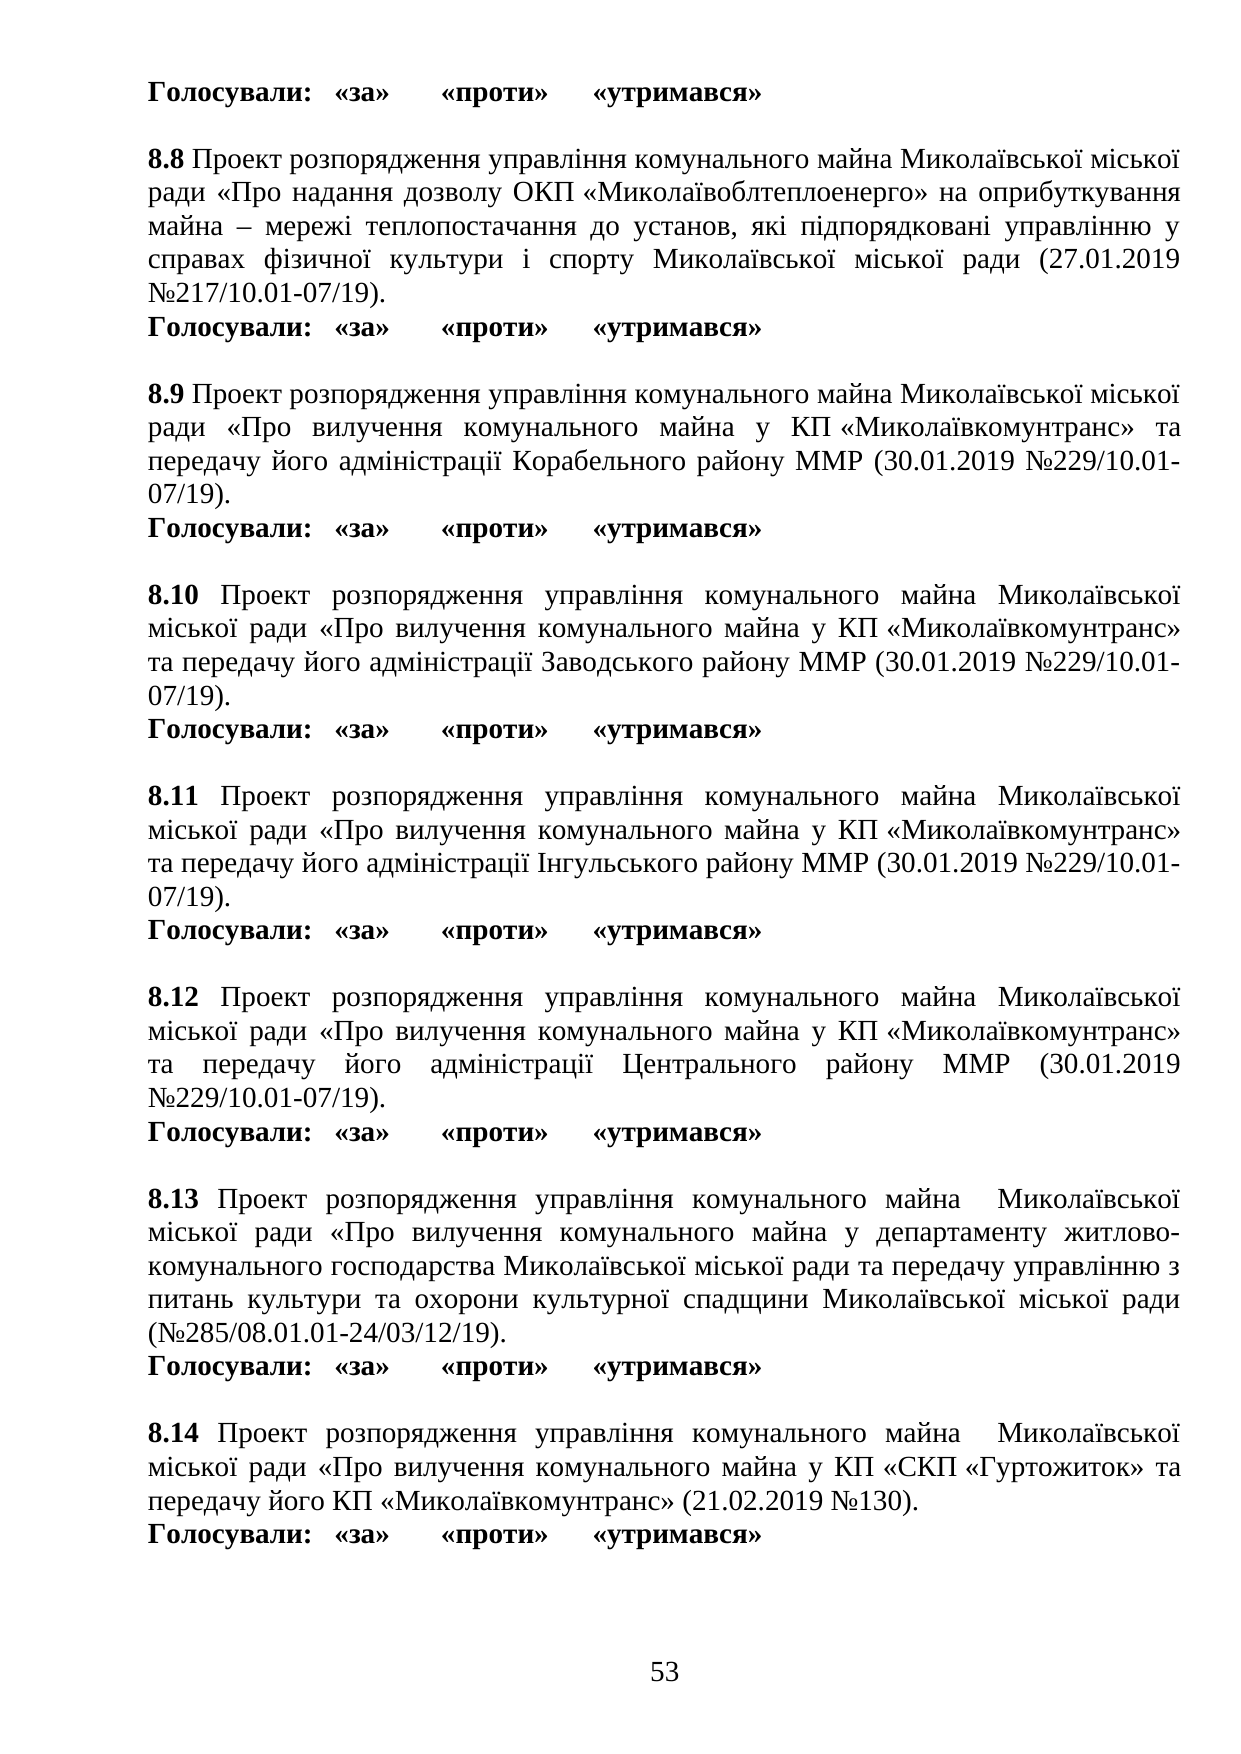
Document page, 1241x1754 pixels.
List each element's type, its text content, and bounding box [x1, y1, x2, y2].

text Голосували: «за» «проти» «утримався» [148, 711, 1181, 745]
text 8.12 Проект розпорядження управління комунального майна Миколаївської міської ради «Про вилучення комунального майна у КП «Миколаївкомунтранс» та передачу його адміністрації Центрального району ММР (30.01.2019 №229/10.01-07/19). [148, 979, 1181, 1114]
text 8.11 Проект розпорядження управління комунального майна Миколаївської міської ради «Про вилучення комунального майна у КП «Миколаївкомунтранс» та передачу його адміністрації Інгульського району ММР (30.01.2019 №229/10.01-07/19). [148, 778, 1181, 912]
text Голосували: «за» «проти» «утримався» [148, 74, 1181, 107]
text 8.9 Проект розпорядження управління комунального майна Миколаївської міської ради «Про вилучення комунального майна у КП «Миколаївкомунтранс» та передачу його адміністрації Корабельного району ММР (30.01.2019 №229/10.01-07/19). [148, 376, 1181, 510]
text Голосували: «за» «проти» «утримався» [148, 1114, 1181, 1147]
text Голосували: «за» «проти» «утримався» [148, 510, 1181, 543]
text 8.14 Проект розпорядження управління комунального майна Миколаївської міської ради «Про вилучення комунального майна у КП «СКП «Гуртожиток» та передачу його КП «Миколаївкомунтранс» (21.02.2019 №130). [148, 1416, 1181, 1516]
text 8.10 Проект розпорядження управління комунального майна Миколаївської міської ради «Про вилучення комунального майна у КП «Миколаївкомунтранс» та передачу його адміністрації Заводського району ММР (30.01.2019 №229/10.01-07/19). [148, 577, 1181, 711]
text 8.13 Проект розпорядження управління комунального майна Миколаївської міської ради «Про вилучення комунального майна у департаменту житлово-комунального господарства Миколаївської міської ради та передачу управлінню з питань культури та охорони культурної спадщини Миколаївської міської ради (№285/08.01.01-24/03/12/19). [148, 1181, 1181, 1348]
text Голосували: «за» «проти» «утримався» [148, 1516, 1181, 1550]
text Голосували: «за» «проти» «утримався» [148, 1348, 1181, 1382]
text Голосували: «за» «проти» «утримався» [148, 912, 1181, 946]
text 8.8 Проект розпорядження управління комунального майна Миколаївської міської ради «Про надання дозволу ОКП «Миколаївоблтеплоенерго» на оприбуткування майна – мережі теплопостачання до установ, які підпорядковані управлінню у справах фізичної культури і спорту Миколаївської міської ради (27.01.2019 №217/10.01-07/19). [148, 141, 1181, 309]
text Голосували: «за» «проти» «утримався» [148, 309, 1181, 342]
